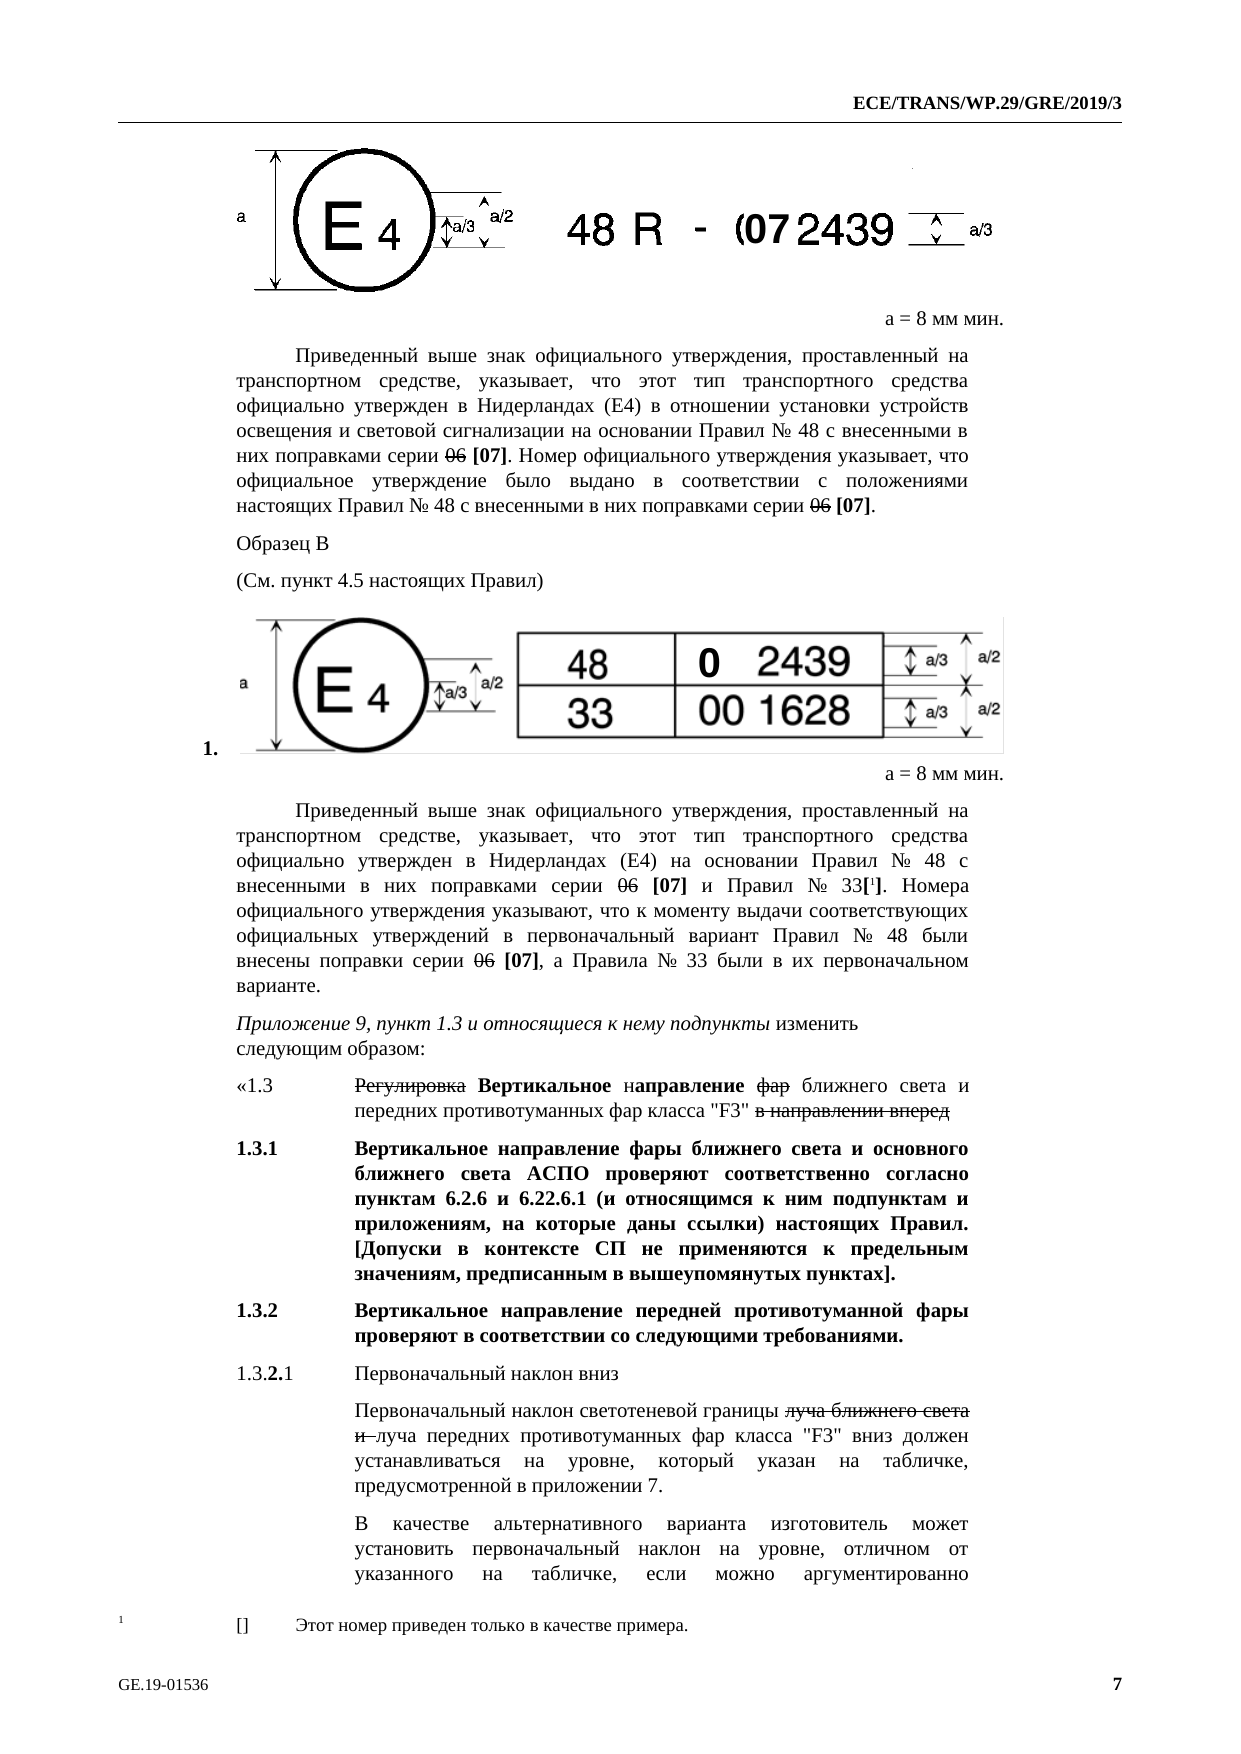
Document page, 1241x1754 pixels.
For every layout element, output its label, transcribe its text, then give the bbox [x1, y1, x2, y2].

picture [240, 617, 1004, 755]
picture [236, 147, 996, 293]
text а = 8 мм мин. [236, 759, 1004, 784]
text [236, 1509, 969, 1584]
text 1.3.2 Вертикальное направление передней противотуманной фары проверяют в соответствии со следующими требованиями. [236, 1297, 969, 1347]
text Приведенный выше знак официального утверждения, проставленный на транспортном средстве, указывает, что этот тип транспортного средства официально утвержден в Нидерландах (E4) в отношении установки устройств освещения и световой сигнализации на основании Правил № 48 с внесенными в них поправками серии 06 [07]. Номер официального утверждения указывает, что официальное утверждение было выдано в соответствии с положениями настоящих Правил № 48 с внесенными в них поправками серии 06 [07]. [236, 342, 969, 517]
text 1.3.1 Вертикальное направление фары ближнего света и основного ближнего света АСПО проверяют соответственно согласно пунктам 6.2.6 и 6.22.6.1 (и относящимся к ним подпунктам и приложениям, на которые даны ссылки) настоящих Правил. [Допуски в контексте СП не применяются к предельным значениям, предписанным в вышеупомянутых пунктах]. [236, 1134, 969, 1284]
text Первоначальный наклон светотеневой границы луча ближнего света и луча передних противотуманных фар класса "F3" вниз должен устанавливаться на уровне, который указан на табличке, предусмотренной в приложении 7. [236, 1397, 969, 1497]
text Образец B [236, 530, 1004, 555]
text «1.3 Регулировка Вертикальное направление фар ближнего света и передних противотуманных фар класса "F3" в направлении вперед [236, 1072, 969, 1122]
text Приложение 9, пункт 1.3 и относящиеся к нему подпункты изменить следующим образом: [236, 1009, 969, 1059]
text Приведенный выше знак официального утверждения, проставленный на транспортном средстве, указывает, что этот тип транспортного средства официально утвержден в Нидерландах (E4) на основании Правил № 48 c внесенными в них поправками серии 06 [07] и Правил № 33[]. Номера официального утверждения указывают, что к моменту выдачи соответствующих официальных утверждений в первоначальный вариант Правил № 48 были внесены поправки серии 06 [07], а Правила № 33 были в их первоначальном варианте. [236, 797, 969, 997]
text (См. пункт 4.5 настоящих Правил) [236, 567, 1004, 592]
text а = 8 мм мин. [236, 305, 1004, 330]
text 1.3.2.1 Первоначальный наклон вниз [236, 1359, 969, 1384]
